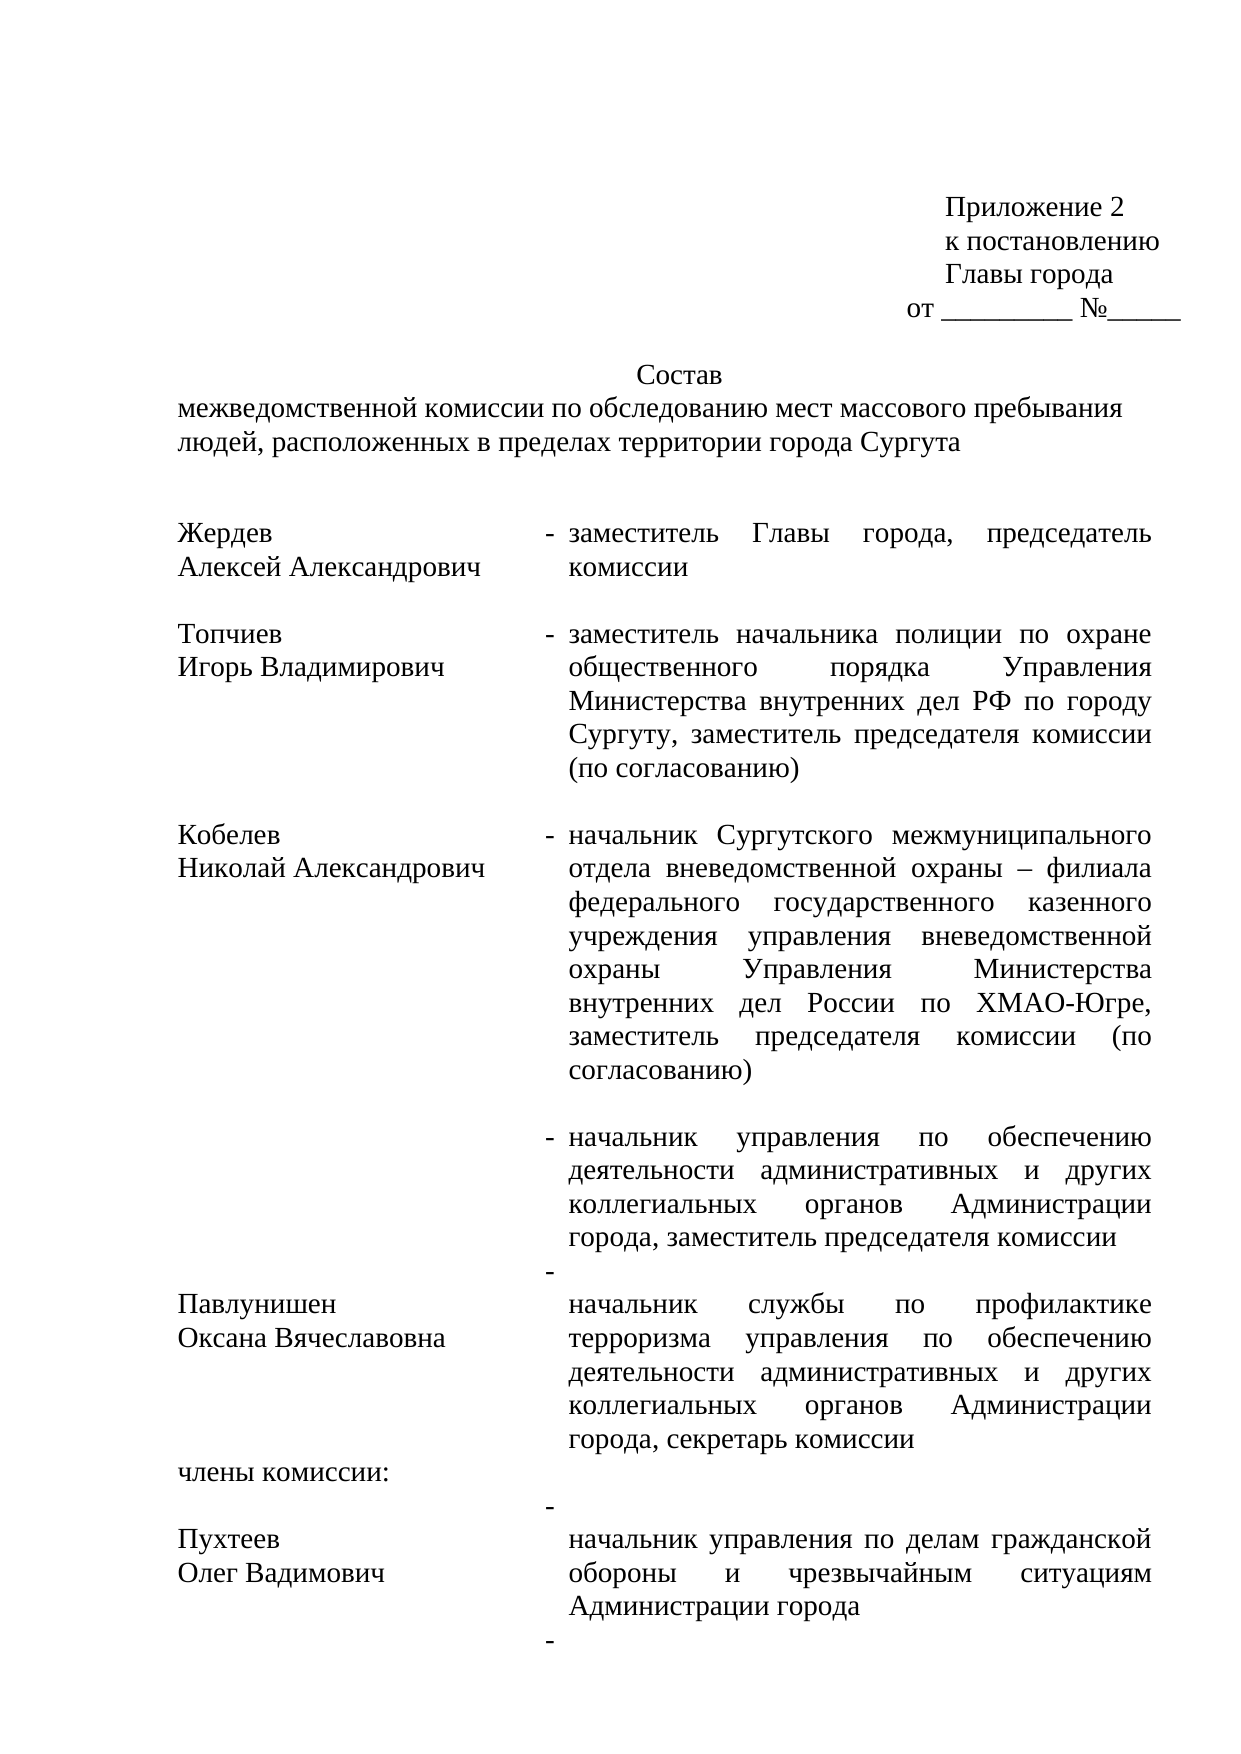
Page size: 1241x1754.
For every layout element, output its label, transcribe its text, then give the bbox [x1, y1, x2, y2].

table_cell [166, 784, 533, 1656]
text от _________ №_____ [177, 290, 1181, 323]
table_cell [561, 784, 1171, 1656]
table_header заместитель Главы города, председатель комиссии [561, 515, 1171, 616]
table_header - [534, 515, 561, 616]
table_cell - - - - - [534, 784, 561, 1656]
text межведомственной комиссии по обследованию мест массового пребывания людей, расположенных в пределах территории города Сургута [177, 391, 1181, 458]
text к постановлению [177, 223, 1181, 256]
table_header Жердев Алексей Александрович [166, 515, 533, 616]
text Приложение 2 [177, 189, 1181, 223]
table_cell Топчиев Игорь Владимирович [166, 616, 533, 783]
text Состав [177, 357, 1181, 391]
text Главы города [177, 256, 1181, 290]
table_cell заместитель начальника полиции по охране общественного порядка Управления Министерства внутренних дел РФ по городу Сургуту, заместитель председателя комиссии (по согласованию) [561, 616, 1171, 783]
table_cell - [534, 616, 561, 783]
